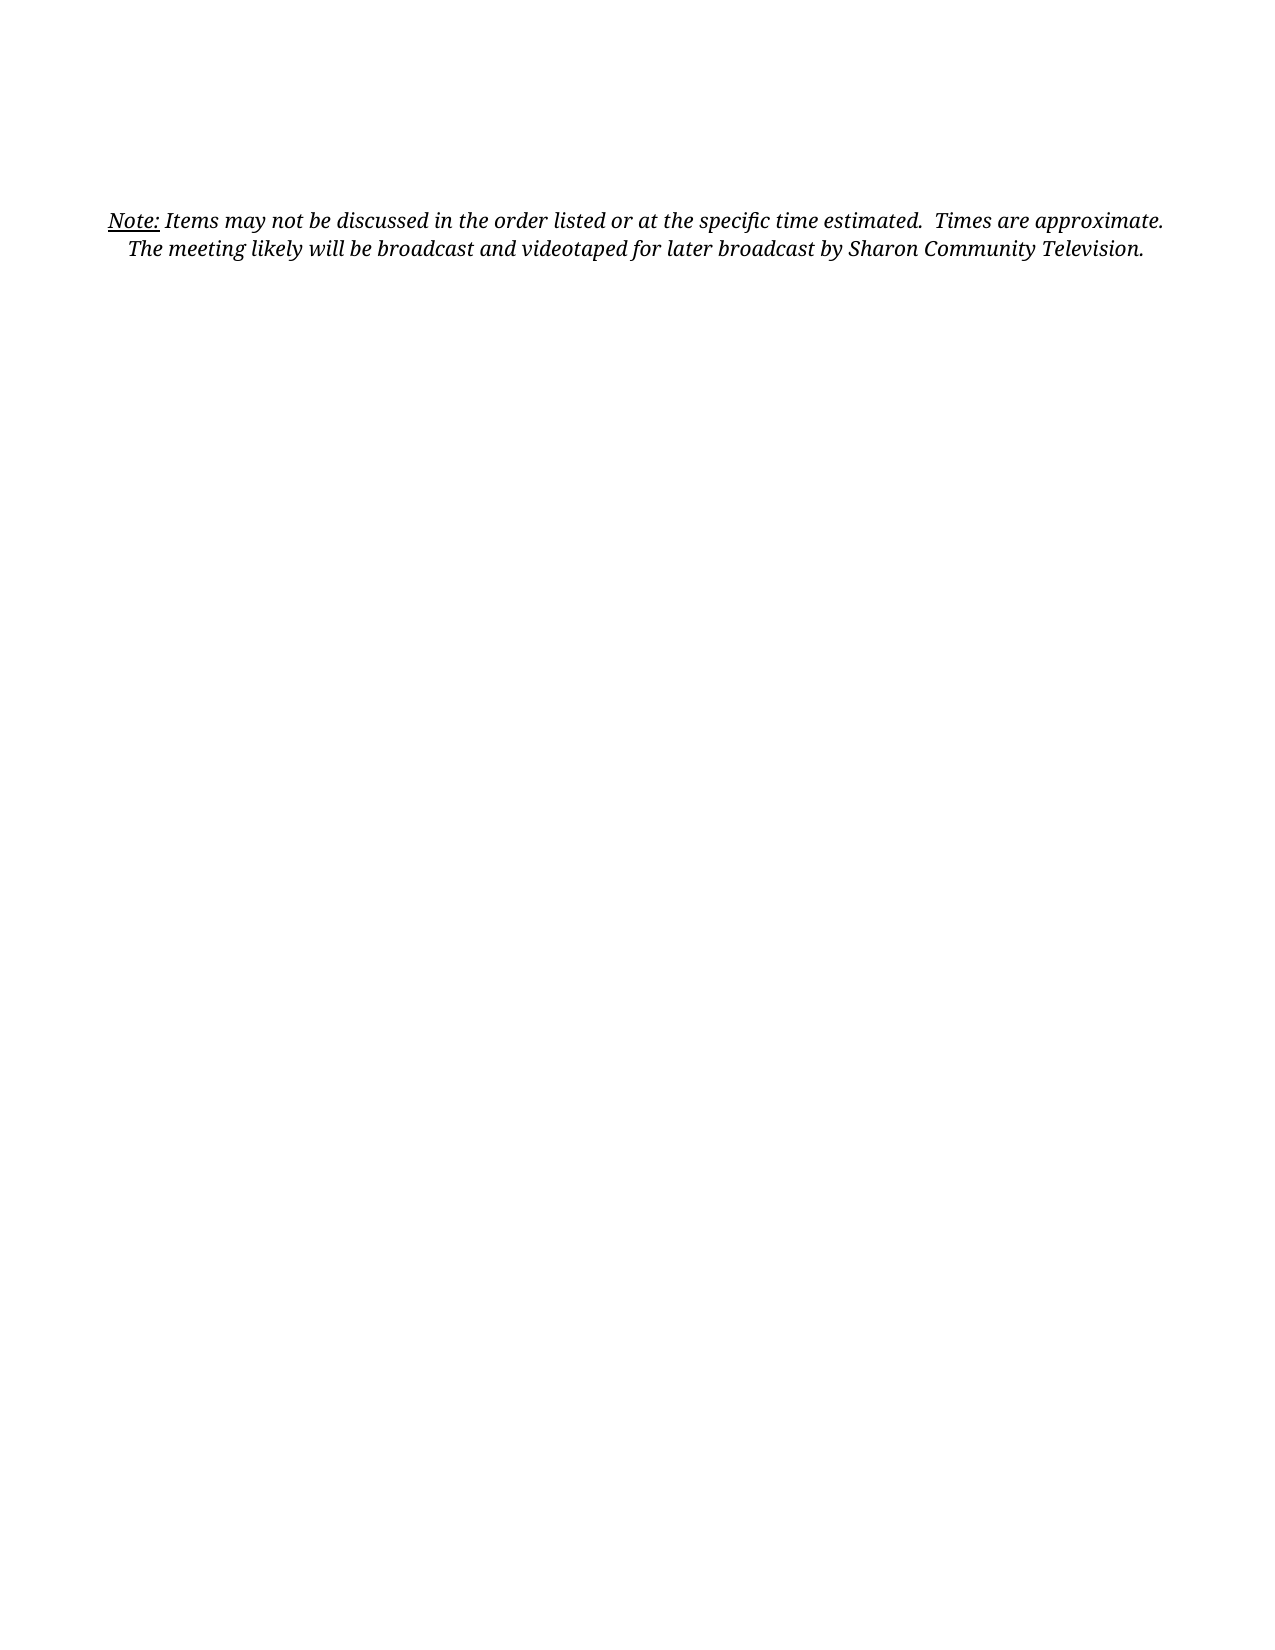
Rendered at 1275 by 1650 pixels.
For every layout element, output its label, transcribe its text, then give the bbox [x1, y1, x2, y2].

text The meeting likely will be broadcast and videotaped for later broadcast by Sharon Community Television. [75, 234, 1200, 263]
text Note: Items may not be discussed in the order listed or at the specific time estimated. Times are approximate. [75, 206, 1200, 234]
